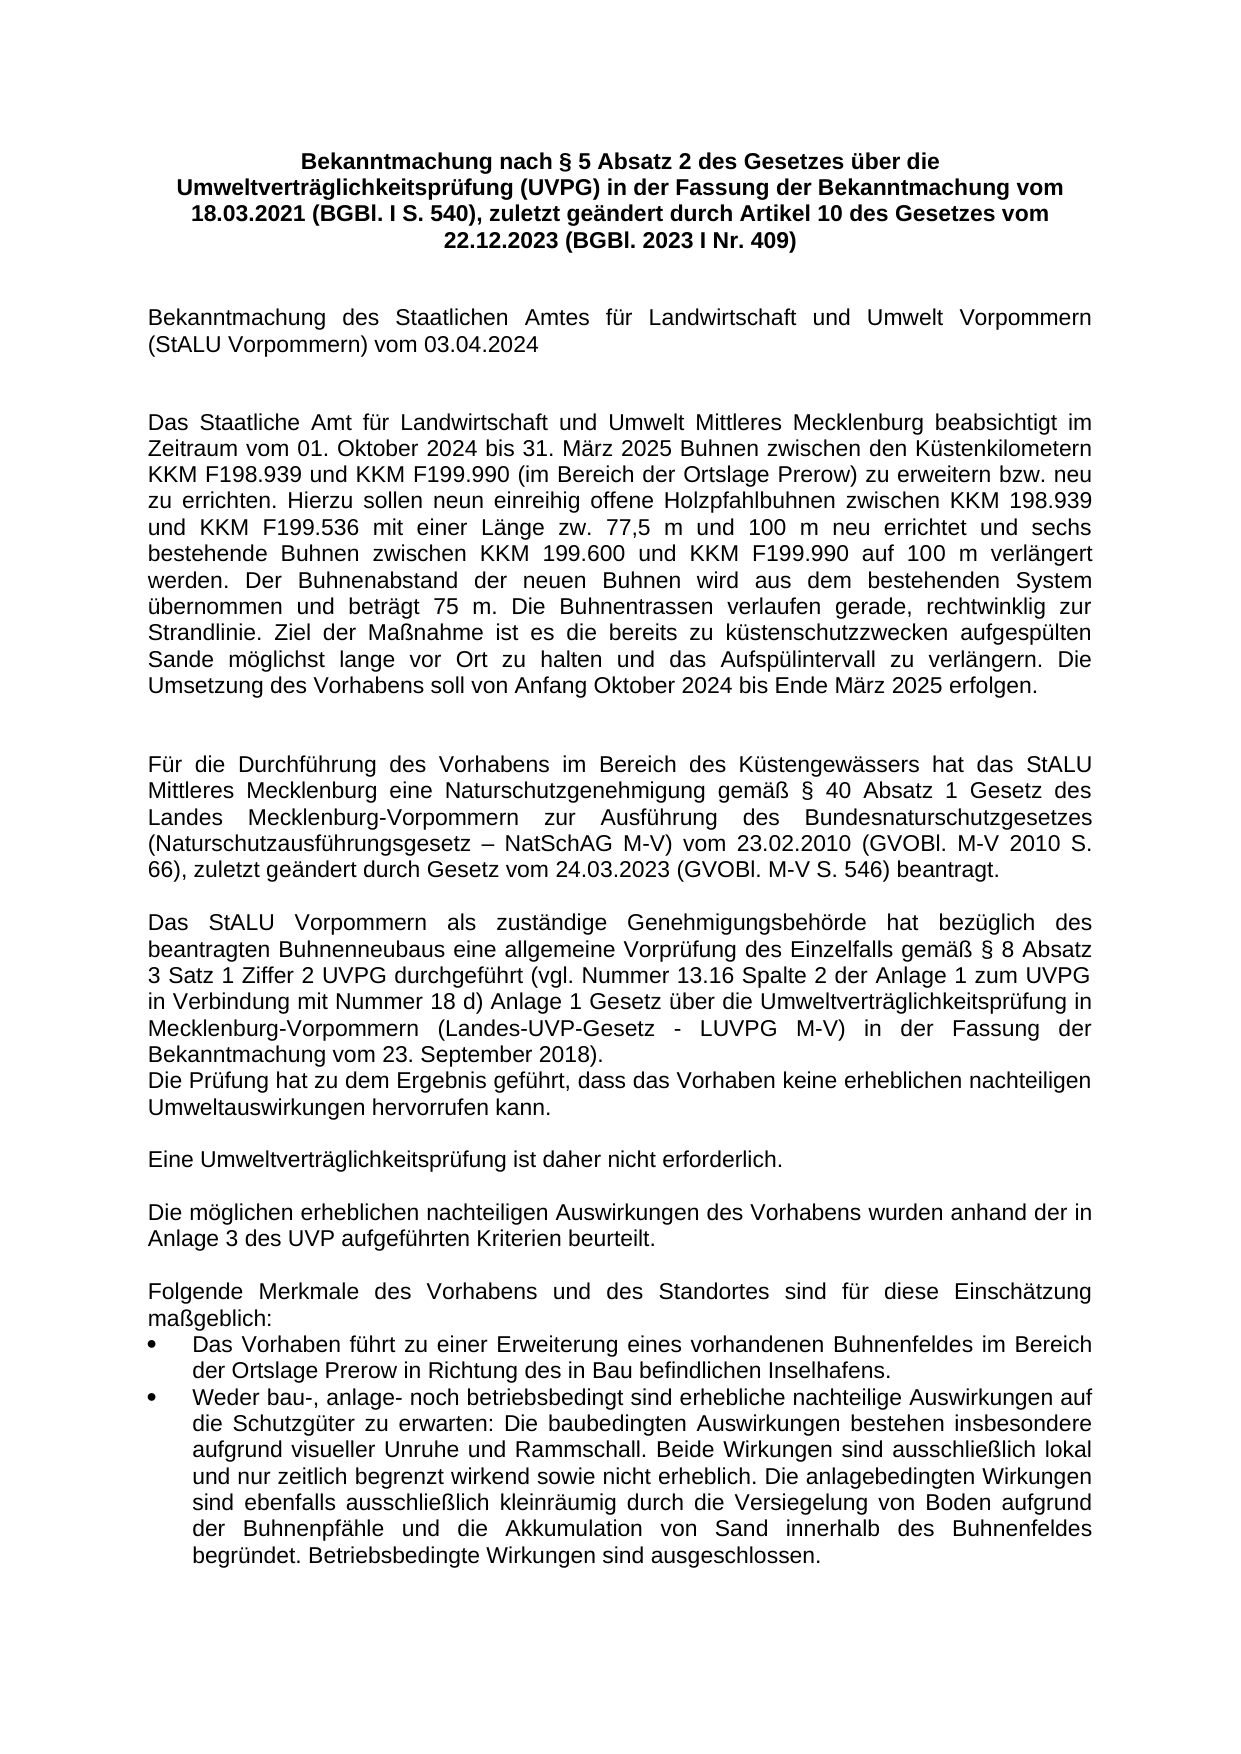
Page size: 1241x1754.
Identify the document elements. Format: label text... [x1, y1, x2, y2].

text Bekanntmachung des Staatlichen Amtes für Landwirtschaft und Umwelt Vorpommern (StALU Vorpommern) vom 03.04.2024 [148, 304, 1093, 357]
text Das StALU Vorpommern als zuständige Genehmigungsbehörde hat bezüglich des beantragten Buhnenneubaus eine allgemeine Vorprüfung des Einzelfalls gemäß § 8 Absatz 3 Satz 1 Ziffer 2 UVPG durchgeführt (vgl. Nummer 13.16 Spalte 2 der Anlage 1 zum UVPG in Verbindung mit Nummer 18 d) Anlage 1 Gesetz über die Umweltverträglichkeitsprüfung in Mecklenburg-Vorpommern (Landes-UVP-Gesetz - LUVPG M-V) in der Fassung der Bekanntmachung vom 23. September 2018). [148, 909, 1093, 1067]
text Eine Umweltverträglichkeitsprüfung ist daher nicht erforderlich. [148, 1146, 1093, 1173]
text Die Prüfung hat zu dem Ergebnis geführt, dass das Vorhaben keine erheblichen nachteiligen Umweltauswirkungen hervorrufen kann. [148, 1067, 1093, 1120]
text Bekanntmachung nach § 5 Absatz 2 des Gesetzes über die Umweltverträglichkeitsprüfung (UVPG) in der Fassung der Bekanntmachung vom 18.03.2021 (BGBl. I S. 540), zuletzt geändert durch Artikel 10 des Gesetzes vom 22.12.2023 (BGBl. 2023 I Nr. 409) [148, 148, 1093, 253]
text Für die Durchführung des Vorhabens im Bereich des Küstengewässers hat das StALU Mittleres Mecklenburg eine Naturschutzgenehmigung gemäß § 40 Absatz 1 Gesetz des Landes Mecklenburg-Vorpommern zur Ausführung des Bundesnaturschutzgesetzes (Naturschutzausführungsgesetz – NatSchAG M-V) vom 23.02.2010 (GVOBl. M-V 2010 S. 66), zuletzt geändert durch Gesetz vom 24.03.2023 (GVOBl. M-V S. 546) beantragt. [148, 751, 1093, 883]
text Das Staatliche Amt für Landwirtschaft und Umwelt Mittleres Mecklenburg beabsichtigt im Zeitraum vom 01. Oktober 2024 bis 31. März 2025 Buhnen zwischen den Küstenkilometern KKM F198.939 und KKM F199.990 (im Bereich der Ortslage Prerow) zu erweitern bzw. neu zu errichten. Hierzu sollen neun einreihig offene Holzpfahlbuhnen zwischen KKM 198.939 und KKM F199.536 mit einer Länge zw. 77,5 m und 100 m neu errichtet und sechs bestehende Buhnen zwischen KKM 199.600 und KKM F199.990 auf 100 m verlängert werden. Der Buhnenabstand der neuen Buhnen wird aus dem bestehenden System übernommen und beträgt 75 m. Die Buhnentrassen verlaufen gerade, rechtwinklig zur Strandlinie. Ziel der Maßnahme ist es die bereits zu küstenschutzzwecken aufgespülten Sande möglichst lange vor Ort zu halten und das Aufspülintervall zu verlängern. Die Umsetzung des Vorhabens soll von Anfang Oktober 2024 bis Ende März 2025 erfolgen. [148, 408, 1093, 698]
list Weder bau-, anlage- noch betriebsbedingt sind erhebliche nachteilige Auswirkungen auf die Schutzgüter zu erwarten: Die baubedingten Auswirkungen bestehen insbesondere aufgrund visueller Unruhe und Rammschall. Beide Wirkungen sind ausschließlich lokal und nur zeitlich begrenzt wirkend sowie nicht erheblich. Die anlagebedingten Wirkungen sind ebenfalls ausschließlich kleinräumig durch die Versiegelung von Boden aufgrund der Buhnenpfähle und die Akkumulation von Sand innerhalb des Buhnenfeldes begründet. Betriebsbedingte Wirkungen sind ausgeschlossen. [148, 1383, 1093, 1568]
list Das Vorhaben führt zu einer Erweiterung eines vorhandenen Buhnenfeldes im Bereich der Ortslage Prerow in Richtung des in Bau befindlichen Inselhafens. [148, 1331, 1093, 1383]
text Die möglichen erheblichen nachteiligen Auswirkungen des Vorhabens wurden anhand der in Anlage 3 des UVP aufgeführten Kriterien beurteilt. [148, 1199, 1093, 1252]
text Folgende Merkmale des Vorhabens und des Standortes sind für diese Einschätzung maßgeblich: [148, 1278, 1093, 1331]
